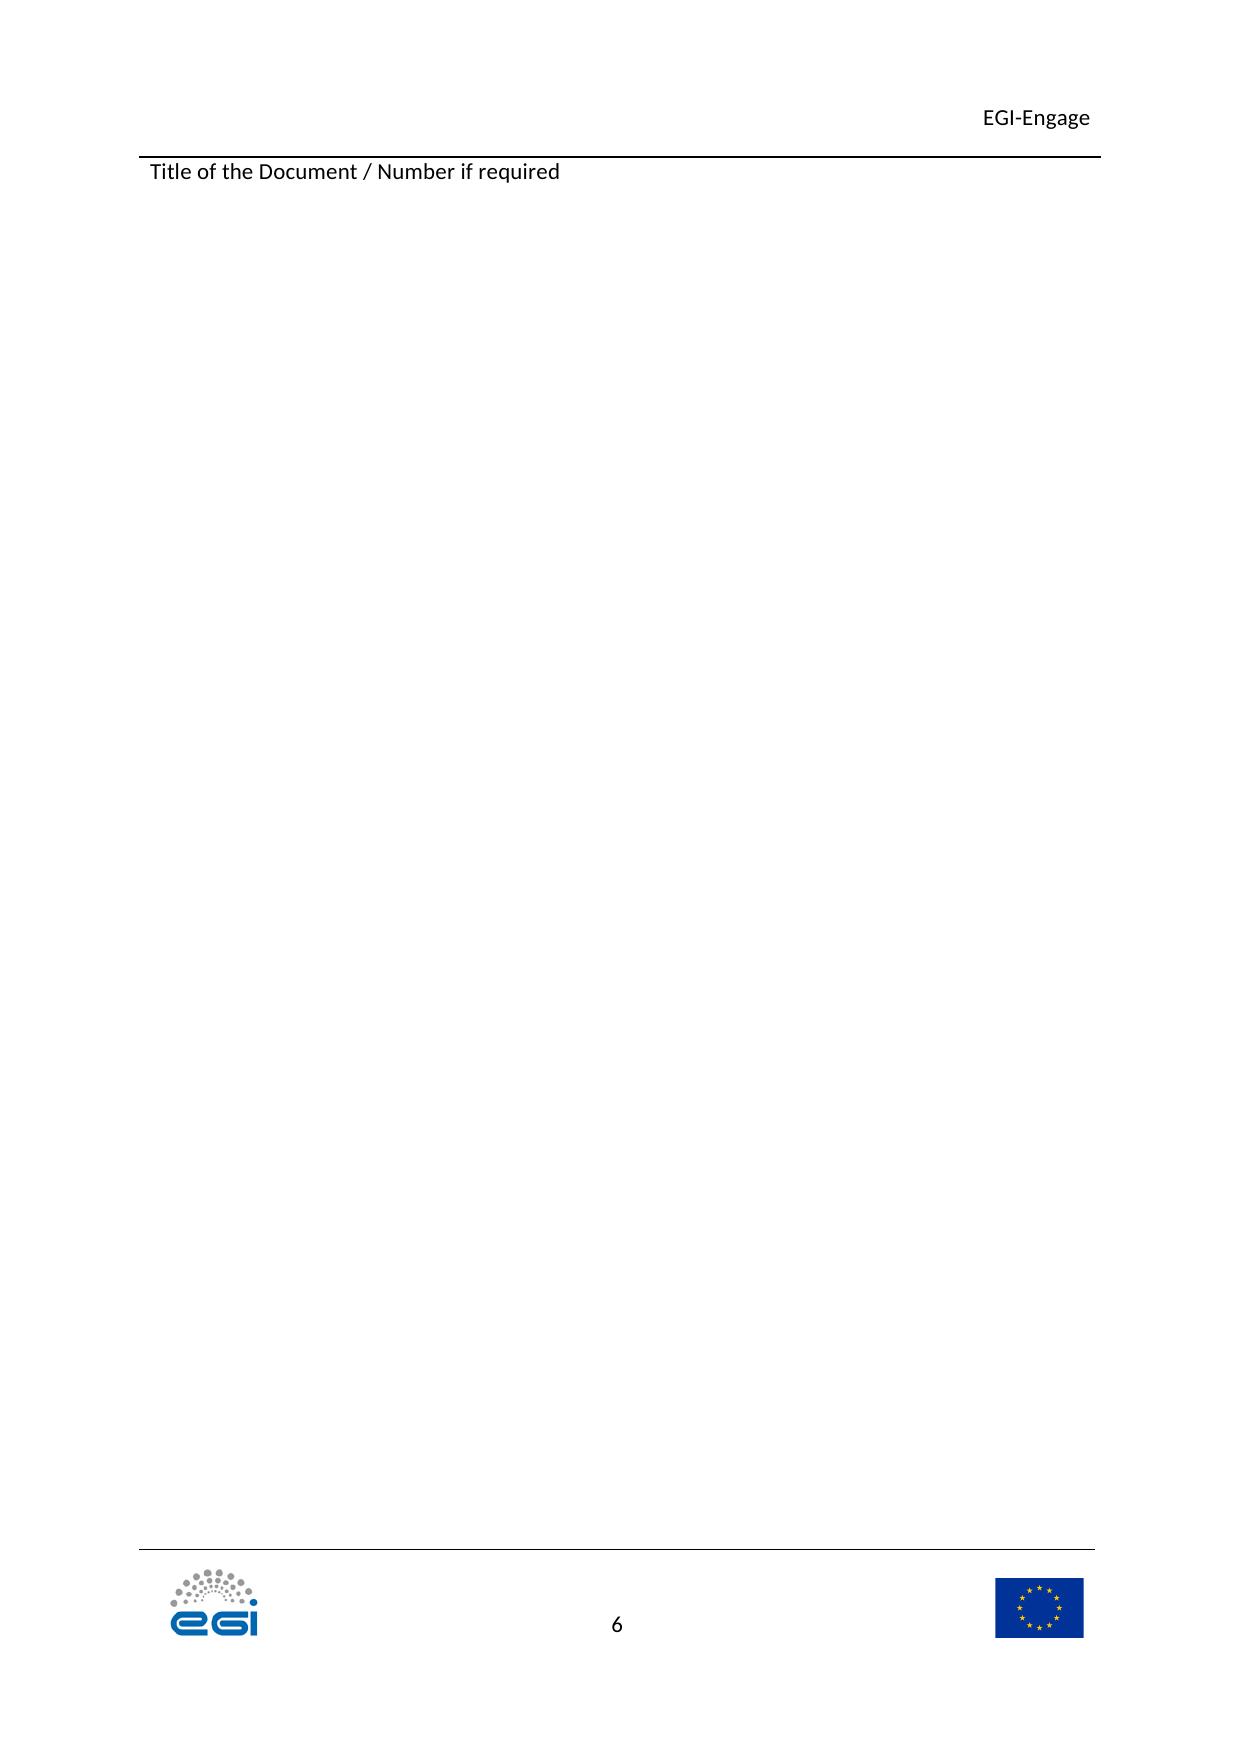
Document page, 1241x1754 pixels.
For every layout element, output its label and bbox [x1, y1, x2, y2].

picture [150, 1567, 276, 1638]
picture [995, 1578, 1084, 1638]
